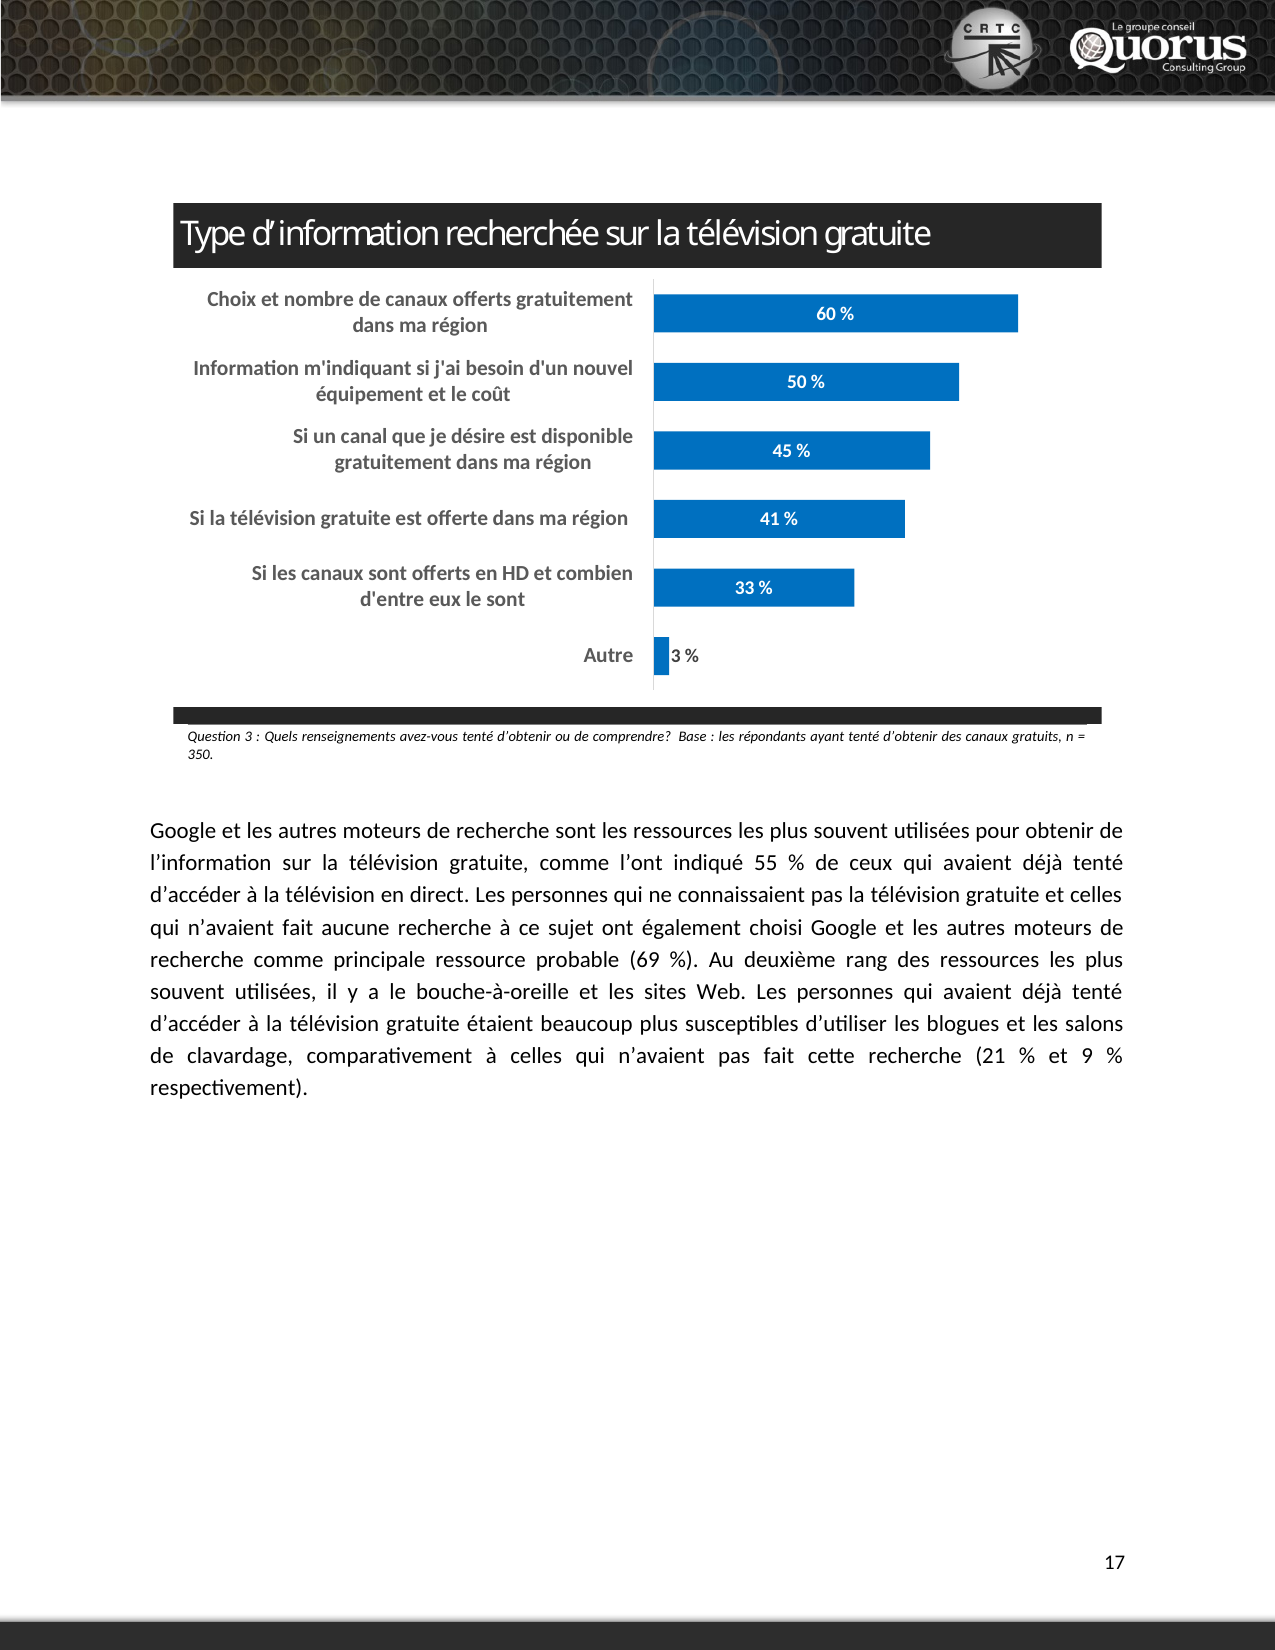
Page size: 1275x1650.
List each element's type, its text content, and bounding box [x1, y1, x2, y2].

picture [0, 0, 1275, 108]
text Question 3 : Quels renseignements avez-vous tenté d’obtenir ou de comprendre? Base : les répondants ayant tenté d’obtenir des canaux gratuits, n = 350. [187, 725, 1087, 763]
text Google et les autres moteurs de recherche sont les ressources les plus souvent utilisées pour obtenir de l’information sur la télévision gratuite, comme l’ont indiqué 55 % de ceux qui avaient déjà tenté d’accéder à la télévision en direct. Les personnes qui ne connaissaient pas la télévision gratuite et celles qui n’avaient fait aucune recherche à ce sujet ont également choisi Google et les autres moteurs de recherche comme principale ressource probable (69 %). Au deuxième rang des ressources les plus souvent utilisées, il y a le bouche-à-oreille et les sites Web. Les personnes qui avaient déjà tenté d’accéder à la télévision gratuite étaient beaucoup plus susceptibles d’utiliser les blogues et les salons de clavardage, comparativement à celles qui n’avaient pas fait cette recherche (21 % et 9 % respectivement). [150, 816, 1125, 1102]
picture [0, 1596, 1275, 1650]
